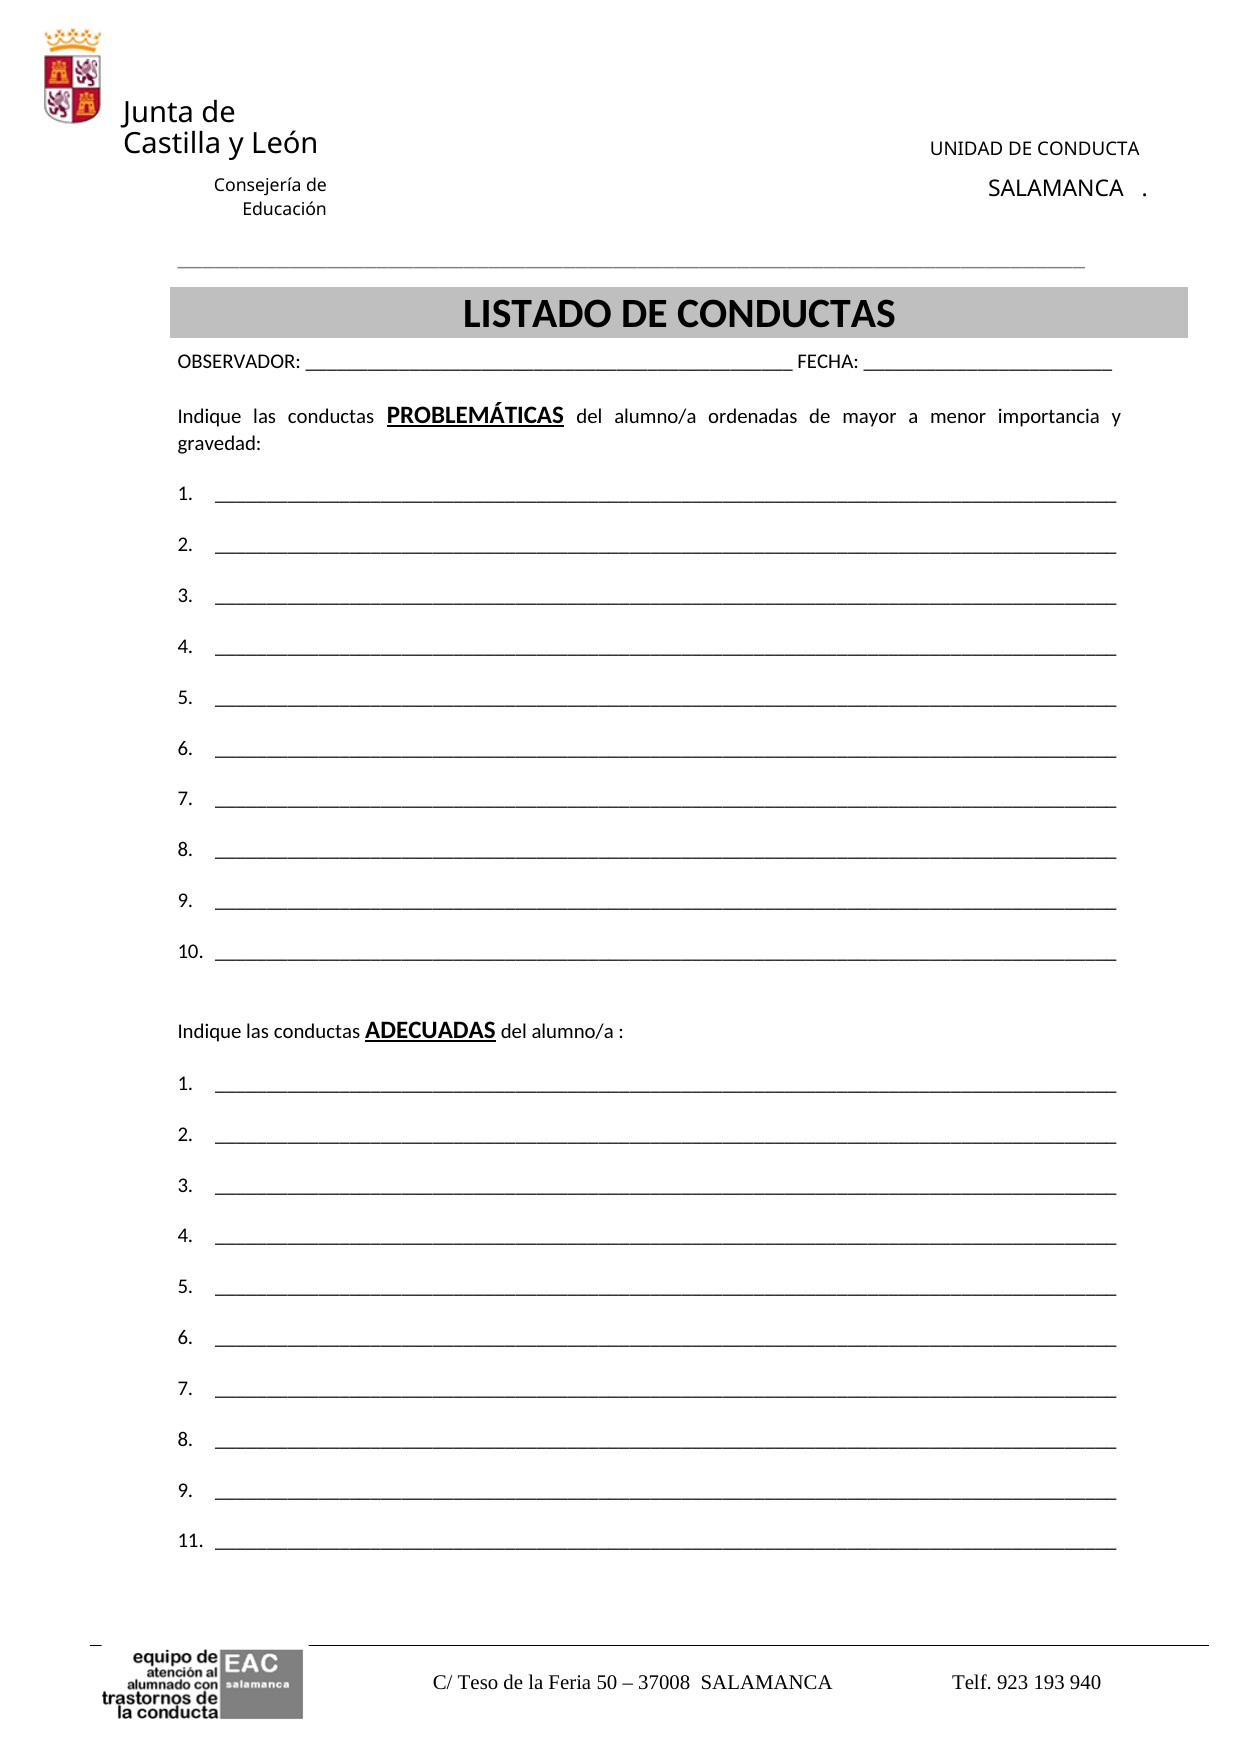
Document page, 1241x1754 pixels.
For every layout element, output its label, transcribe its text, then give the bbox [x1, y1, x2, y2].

text _________________________________________________________________________ [177, 218, 1122, 272]
text 6. _______________________________________________________________________________________ [177, 735, 1122, 760]
text 1. _______________________________________________________________________________________ [177, 1070, 1122, 1096]
text 7. _______________________________________________________________________________________ [177, 1375, 1122, 1401]
text 8. _______________________________________________________________________________________ [177, 836, 1122, 862]
text 3. _______________________________________________________________________________________ [177, 582, 1122, 608]
text 1. _______________________________________________________________________________________ [177, 481, 1122, 506]
text Indique las conductas ADECUADAS del alumno/a : [177, 1014, 1122, 1045]
text OBSERVADOR: _______________________________________________ FECHA: ________________________ [177, 348, 1122, 374]
text 8. _______________________________________________________________________________________ [177, 1426, 1122, 1451]
text Indique las conductas PROBLEMÁTICAS del alumno/a ordenadas de mayor a menor importancia y gravedad: [177, 399, 1122, 455]
text 3. _______________________________________________________________________________________ [177, 1172, 1122, 1197]
picture [43, 28, 102, 125]
text 2. _______________________________________________________________________________________ [177, 531, 1122, 557]
text 7. _______________________________________________________________________________________ [177, 786, 1122, 811]
text 4. _______________________________________________________________________________________ [177, 1223, 1122, 1248]
list _______________________________________________________________________________________ [177, 1528, 1122, 1553]
text 5. _______________________________________________________________________________________ [177, 1273, 1122, 1299]
text 6. _______________________________________________________________________________________ [177, 1324, 1122, 1350]
list _______________________________________________________________________________________ [177, 938, 1122, 963]
table_header LISTADO DE CONDUCTAS [170, 287, 1188, 338]
text 9. _______________________________________________________________________________________ [177, 1477, 1122, 1502]
text 5. _______________________________________________________________________________________ [177, 684, 1122, 709]
text 4. _______________________________________________________________________________________ [177, 633, 1122, 658]
text 2. _______________________________________________________________________________________ [177, 1121, 1122, 1146]
picture [101, 1645, 309, 1723]
text 9. _______________________________________________________________________________________ [177, 887, 1122, 913]
